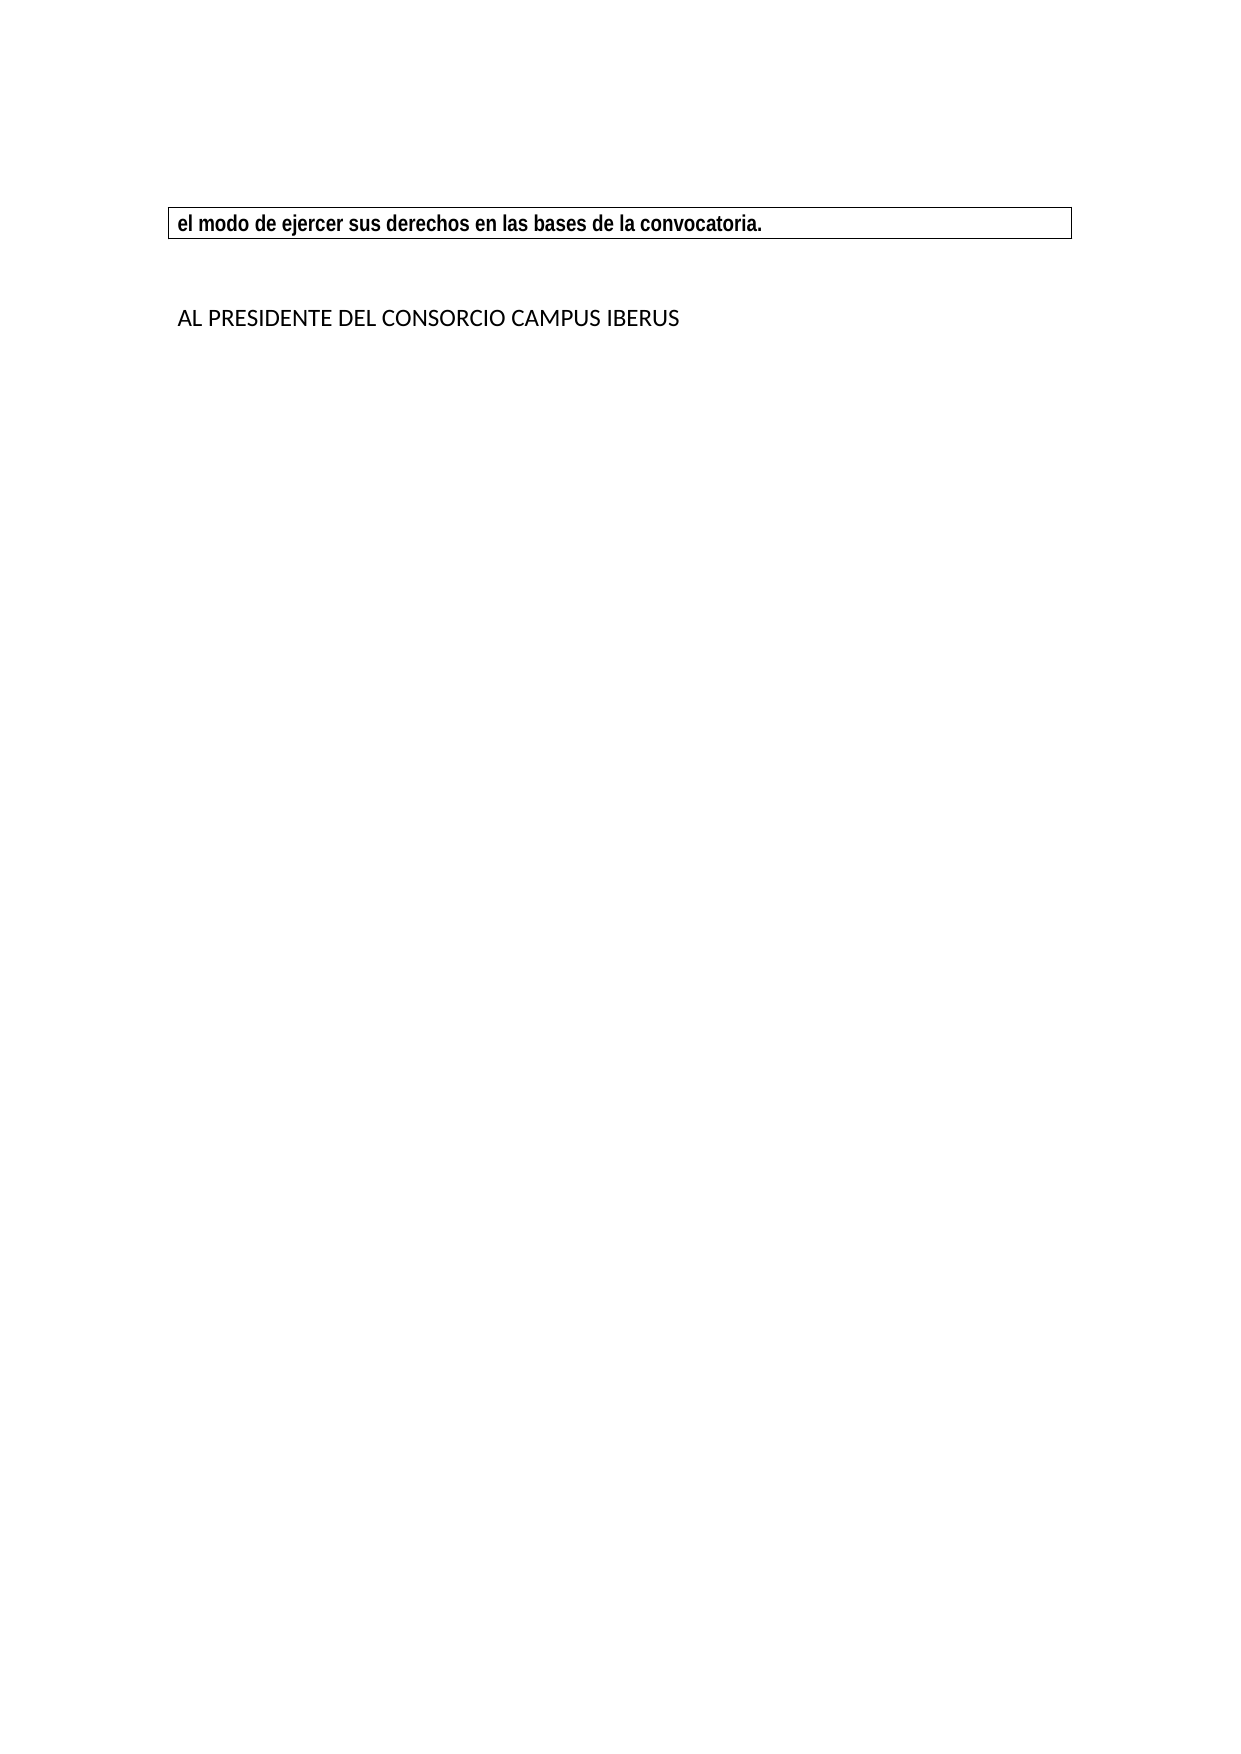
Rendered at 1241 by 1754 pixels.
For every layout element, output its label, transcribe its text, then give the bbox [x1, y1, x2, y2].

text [169, 208, 1071, 238]
text AL PRESIDENTE DEL CONSORCIO CAMPUS IBERUS [177, 302, 1063, 332]
